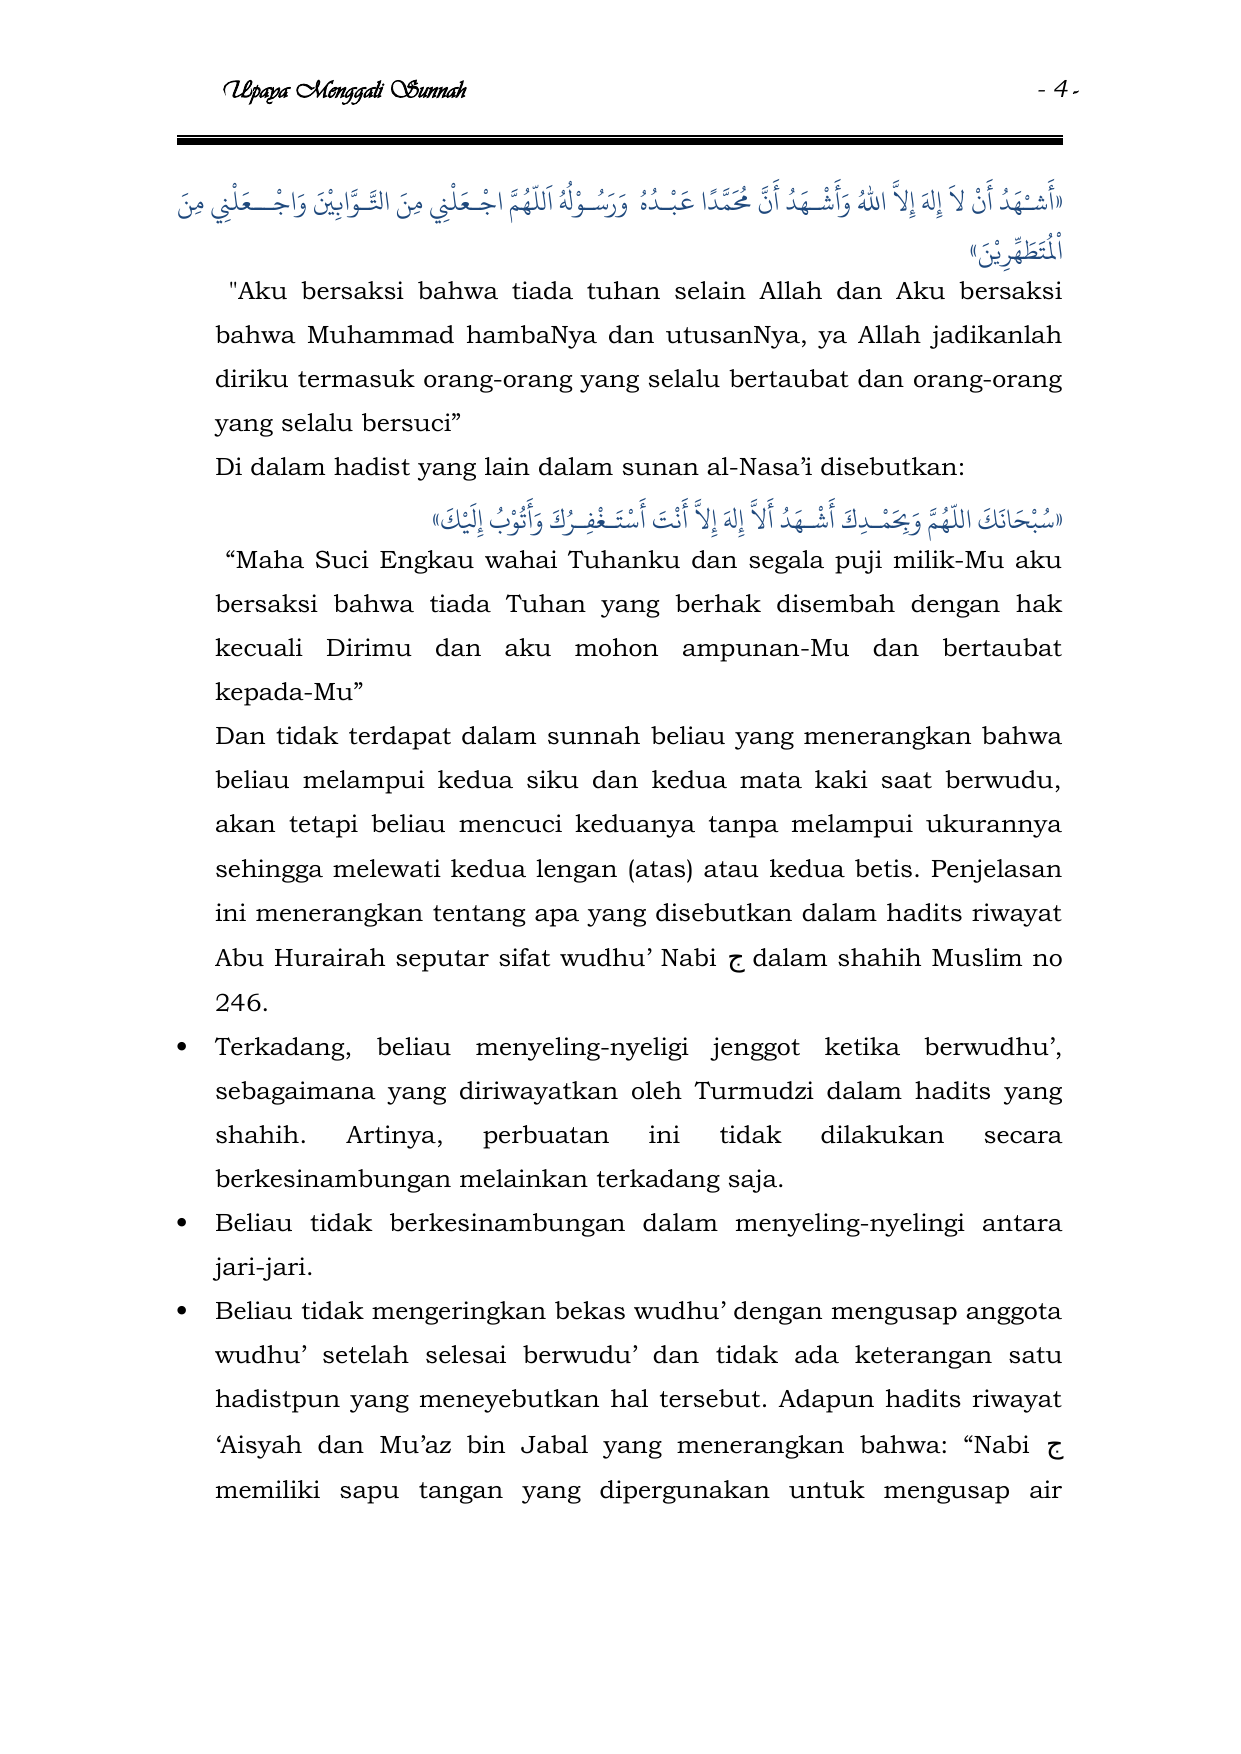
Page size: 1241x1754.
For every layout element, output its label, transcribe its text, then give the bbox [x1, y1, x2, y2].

list Beliau tidak berkesinambungan dalam menyeling-nyelingi antara jari-jari. [177, 1208, 1063, 1282]
list Terkadang, beliau menyeling-nyeligi jenggot ketika berwudhu’, sebagaimana yang diriwayatkan oleh Turmudzi dalam hadits yang shahih. Artinya, perbuatan ini tidak dilakukan secara berkesinambungan melainkan terkadang saja. [177, 1032, 1063, 1193]
text Dan tidak terdapat dalam sunnah beliau yang menerangkan bahwa beliau melampui kedua siku dan kedua mata kaki saat berwudu, akan tetapi beliau mencuci keduanya tanpa melampui ukurannya sehingga melewati kedua lengan (atas) atau kedua betis. Penjelasan ini menerangkan tentang apa yang disebutkan dalam hadits riwayat Abu Hurairah seputar sifat wudhu’ Nabi ج dalam shahih Muslim no 246. [215, 721, 1063, 1017]
text Di dalam hadist yang lain dalam sunan al-Nasa’i disebutkan: [215, 452, 1063, 481]
text «سُبْحَانَكَ اللّهُمَّ وَبِحَمْـدِكَ أَشْـهَدُ أَلاَّ إِلهَ إِلاَّ أَنْتَ أَسْتَـغْفِـرُكَ وَأَتُوْبُ إِلَيْكَ» [177, 496, 1063, 545]
text "Aku bersaksi bahwa tiada tuhan selain Allah dan Aku bersaksi bahwa Muhammad hambaNya dan utusanNya, ya Allah jadikanlah diriku termasuk orang-orang yang selalu bertaubat dan orang-orang yang selalu bersuci” [215, 276, 1063, 437]
text “Maha Suci Engkau wahai Tuhanku dan segala puji milik-Mu aku bersaksi bahwa tiada Tuhan yang berhak disembah dengan hak kecuali Dirimu dan aku mohon ampunan-Mu dan bertaubat kepada-Mu” [215, 545, 1063, 707]
text «أَشـْهَدُ أَنْ لاَ إِلهَ إِلاَّ اللهُ وَأَشْـهَدُ أَنَّ مُحَمَّدًا عَبْـدُهُ وَرَسُـوْلُهُ اَللّهُمَّ اجْـعَلْنِي مِنَ التَّـوَّابِيْنَ وَاجْـعَلْنِي مِنَ اْلُمتَطَهِّرِيْنَ» [177, 177, 1063, 276]
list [177, 1296, 1063, 1504]
